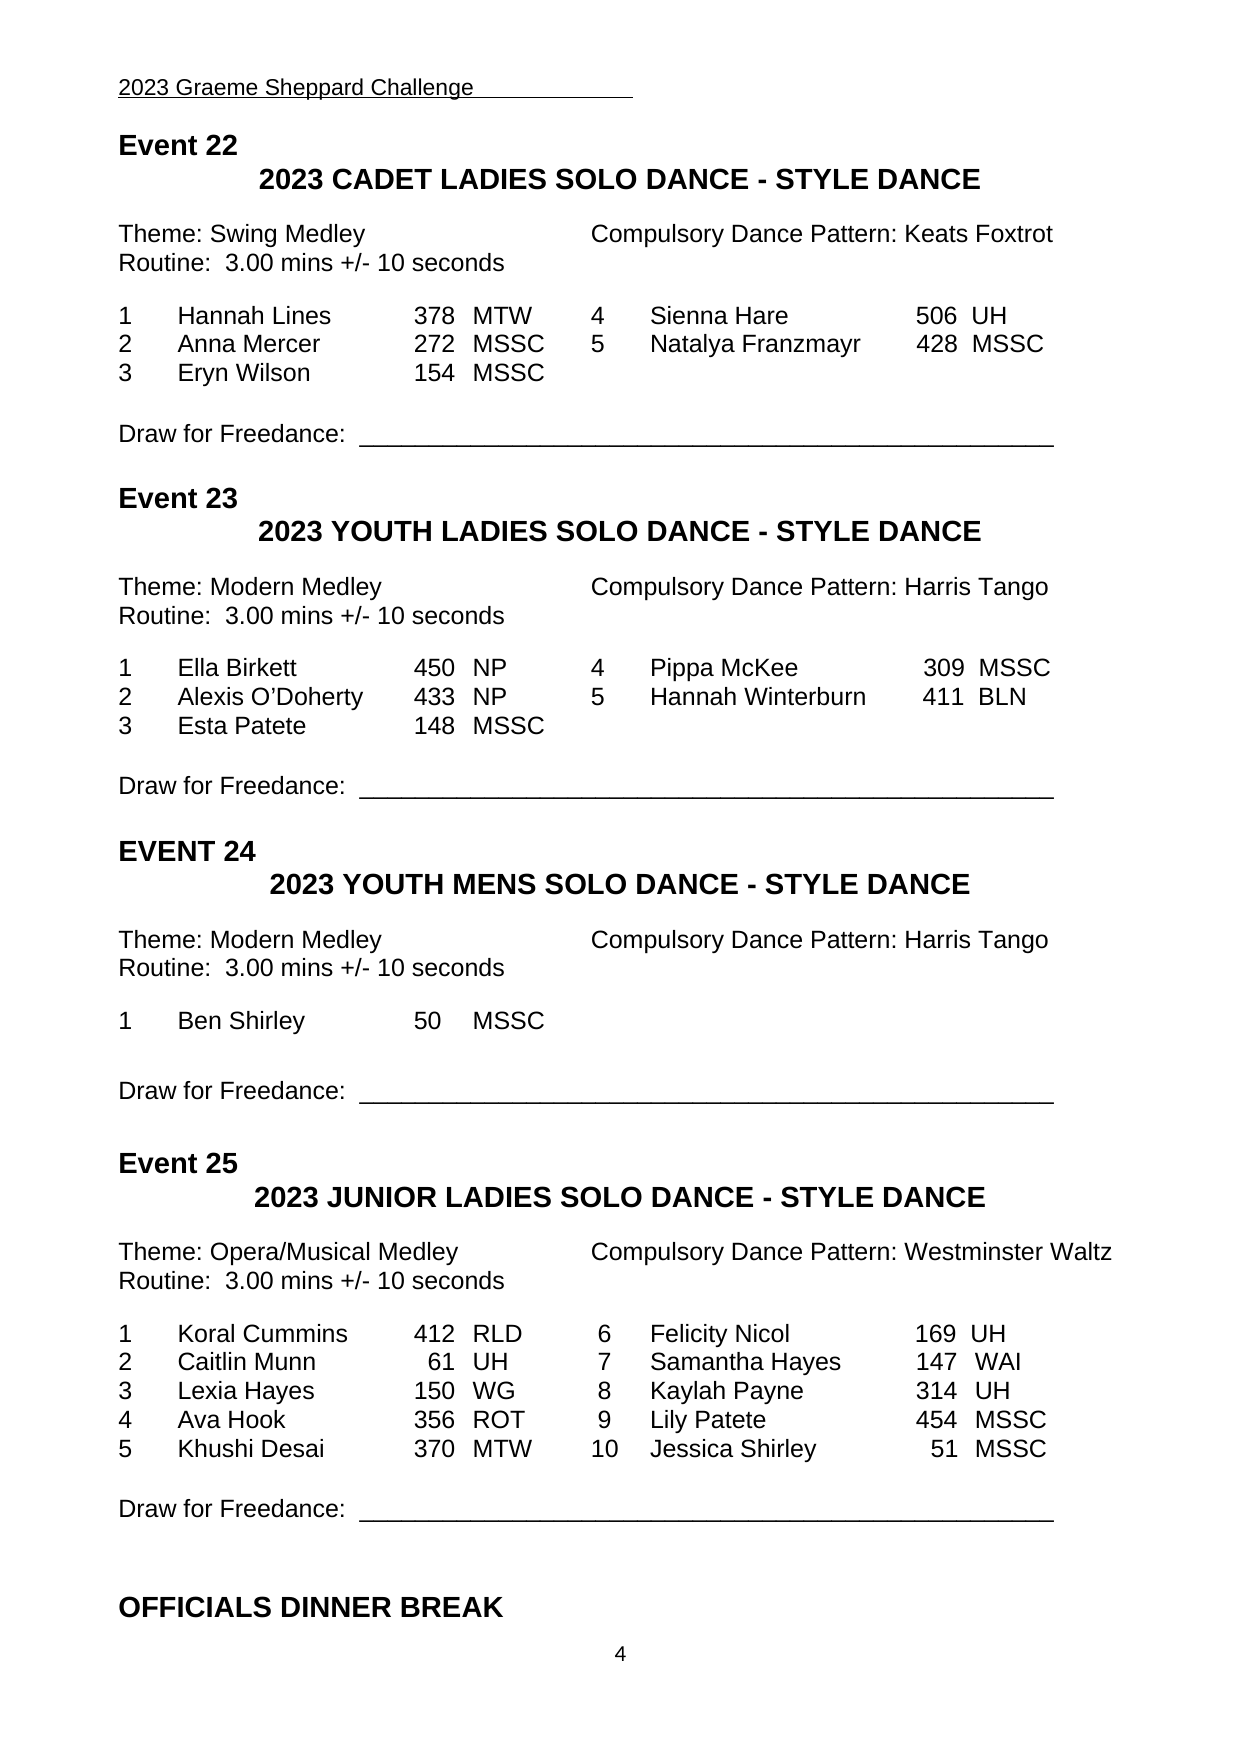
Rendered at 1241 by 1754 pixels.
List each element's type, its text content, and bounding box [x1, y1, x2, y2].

text 2 Caitlin Munn 61 UH 7 Samantha Hayes 147 WAI [118, 1347, 1122, 1376]
text 1 Ben Shirley 50 MSSC [118, 1006, 1122, 1035]
text 2023 CADET LADIES SOLO DANCE - STYLE DANCE [118, 162, 1122, 195]
text Theme: Modern Medley Compulsory Dance Pattern: Harris Tango [118, 925, 1122, 953]
text Draw for Freedance: __________________________________________________ [118, 1494, 1122, 1523]
text 3 Lexia Hayes 150 WG 8 Kaylah Payne 314 UH [118, 1376, 1122, 1405]
text 5 Khushi Desai 370 MTW 10 Jessica Shirley 51 MSSC [118, 1434, 1122, 1462]
text 1 Koral Cummins 412 RLD 6 Felicity Nicol 169 UH [118, 1319, 1122, 1347]
text 3 Esta Patete 148 MSSC [118, 711, 1122, 740]
text Event 25 [118, 1146, 1122, 1180]
text 2 Alexis O’Doherty 433 NP 5 Hannah Winterburn 411 BLN [118, 682, 1122, 711]
text EVENT 24 [118, 834, 1122, 867]
text 3 Eryn Wilson 154 MSSC [118, 358, 1122, 387]
text Theme: Modern Medley Compulsory Dance Pattern: Harris Tango [118, 572, 1122, 601]
text Event 23 [118, 481, 1122, 514]
text Routine: 3.00 mins +/- 10 seconds [118, 953, 1122, 982]
text 1 Hannah Lines 378 MTW 4 Sienna Hare 506 UH [118, 301, 1122, 329]
text Draw for Freedance: __________________________________________________ [118, 1076, 1122, 1105]
text Routine: 3.00 mins +/- 10 seconds [118, 601, 1122, 629]
text Draw for Freedance: __________________________________________________ [118, 771, 1122, 800]
text 4 Ava Hook 356 ROT 9 Lily Patete 454 MSSC [118, 1405, 1122, 1434]
text Theme: Opera/Musical Medley Compulsory Dance Pattern: Westminster Waltz [118, 1237, 1122, 1266]
text 2023 YOUTH MENS SOLO DANCE - STYLE DANCE [118, 867, 1122, 901]
text 2023 YOUTH LADIES SOLO DANCE - STYLE DANCE [118, 514, 1122, 548]
text 1 Ella Birkett 450 NP 4 Pippa McKee 309 MSSC [118, 653, 1122, 682]
text 2 Anna Mercer 272 MSSC 5 Natalya Franzmayr 428 MSSC [118, 329, 1122, 358]
text Routine: 3.00 mins +/- 10 seconds [118, 248, 1122, 277]
text Theme: Swing Medley Compulsory Dance Pattern: Keats Foxtrot [118, 219, 1122, 248]
text 2023 JUNIOR LADIES SOLO DANCE - STYLE DANCE [118, 1180, 1122, 1213]
text Routine: 3.00 mins +/- 10 seconds [118, 1266, 1122, 1295]
text OFFICIALS DINNER BREAK [118, 1590, 1122, 1623]
text Event 22 [118, 128, 1122, 162]
text Draw for Freedance: __________________________________________________ [118, 419, 1122, 447]
